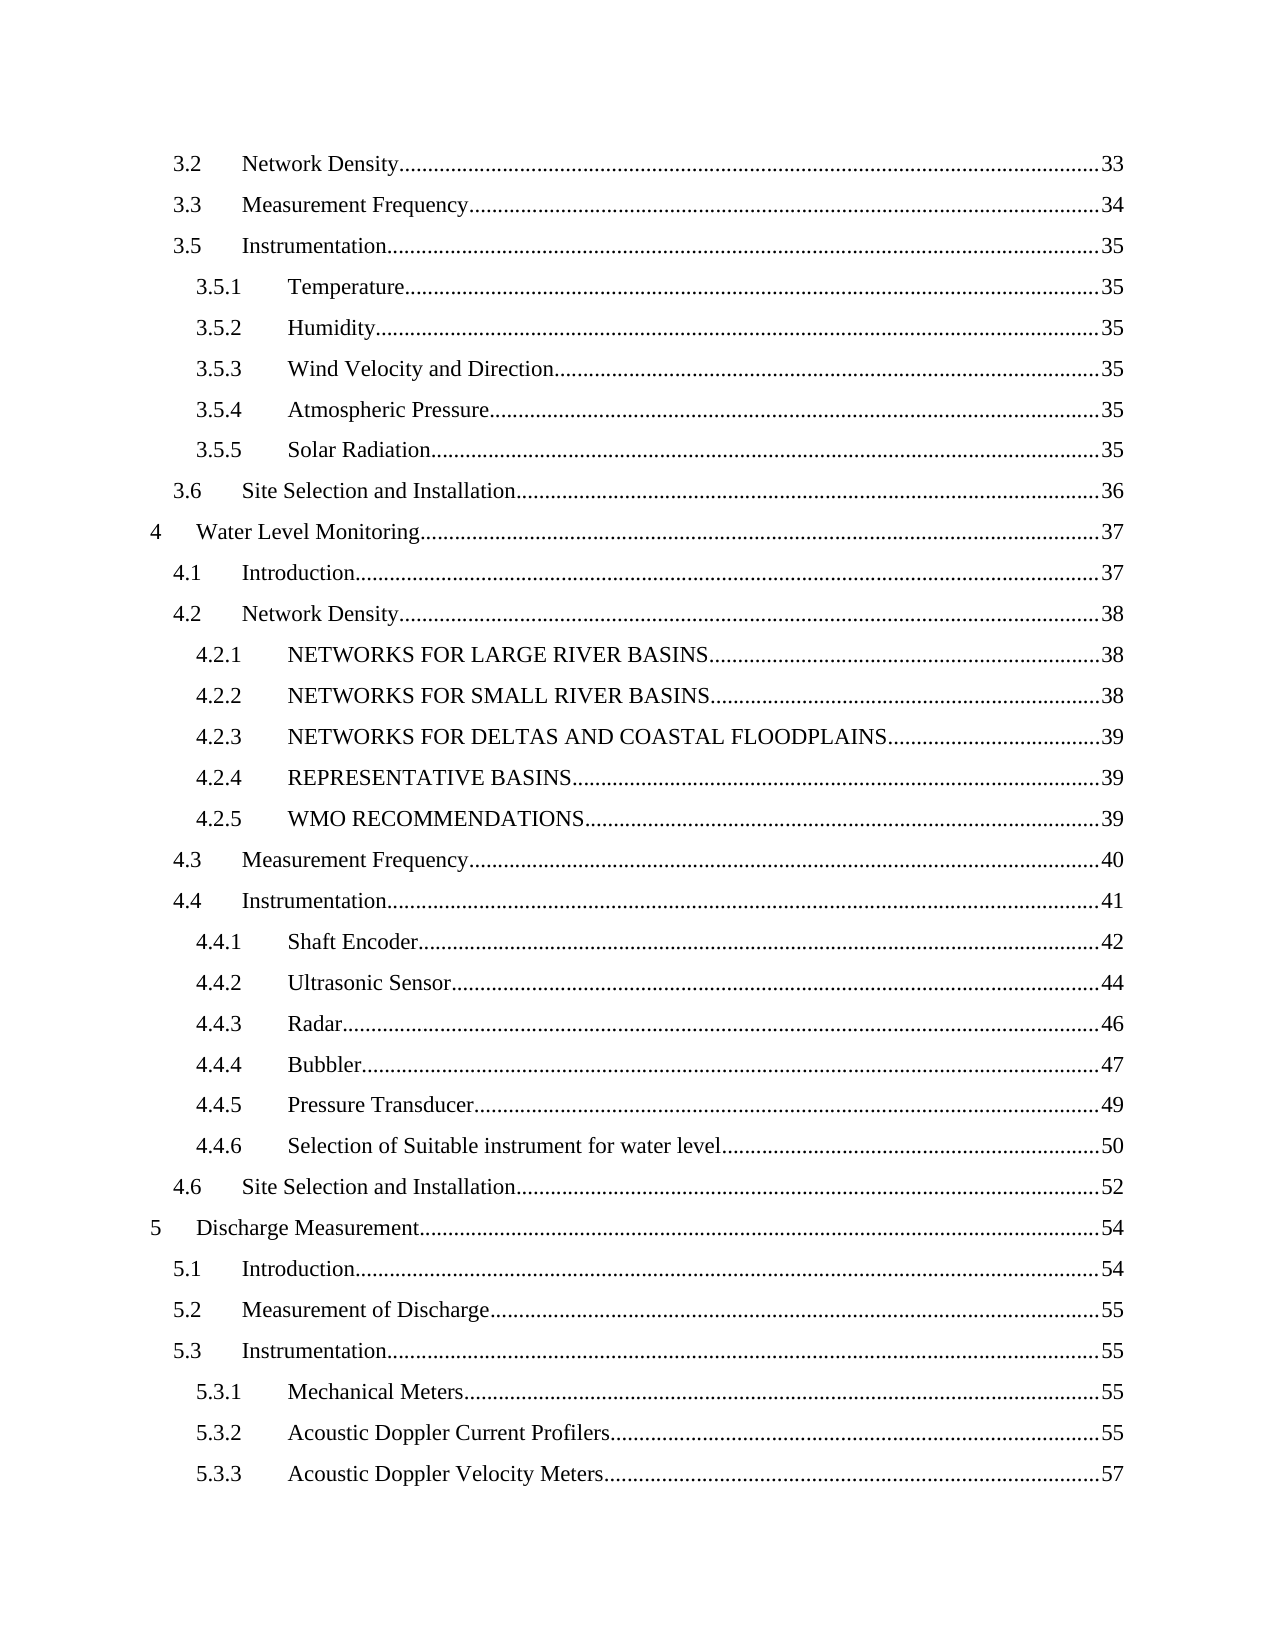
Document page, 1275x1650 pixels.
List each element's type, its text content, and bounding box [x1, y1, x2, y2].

text 3.5 Instrumentation 35 [173, 232, 1125, 258]
text 5.3.1 Mechanical Meters 55 [196, 1378, 1125, 1404]
text 4.2.5 WMO RECOMMENDATIONS 39 [196, 805, 1125, 831]
text 3.5.5 Solar Radiation 35 [196, 437, 1125, 463]
text 4 Water Level Monitoring 37 [150, 518, 1125, 545]
text 3.5.2 Humidity 35 [196, 314, 1125, 340]
text 4.2.1 NETWORKS FOR LARGE RIVER BASINS 38 [196, 641, 1125, 668]
text 4.3 Measurement Frequency 40 [173, 846, 1125, 872]
text 5 Discharge Measurement 54 [150, 1214, 1125, 1241]
text 5.1 Introduction 54 [173, 1255, 1125, 1282]
text 4.4 Instrumentation 41 [173, 887, 1125, 913]
text 3.5.3 Wind Velocity and Direction 35 [196, 355, 1125, 381]
text 3.5.1 Temperature 35 [196, 273, 1125, 299]
text 5.3.2 Acoustic Doppler Current Profilers 55 [196, 1419, 1125, 1445]
text 4.4.3 Radar 46 [196, 1010, 1125, 1036]
text 5.3 Instrumentation 55 [173, 1337, 1125, 1363]
text 5.2 Measurement of Discharge 55 [173, 1296, 1125, 1323]
text 4.2.4 REPRESENTATIVE BASINS 39 [196, 764, 1125, 790]
text 4.4.6 Selection of Suitable instrument for water level 50 [196, 1132, 1125, 1159]
text 4.2.2 NETWORKS FOR SMALL RIVER BASINS 38 [196, 682, 1125, 708]
text 4.1 Introduction 37 [173, 559, 1125, 586]
text 4.4.2 Ultrasonic Sensor 44 [196, 969, 1125, 995]
text 4.4.4 Bubbler 47 [196, 1051, 1125, 1077]
text 3.5.4 Atmospheric Pressure 35 [196, 396, 1125, 422]
text 4.2.3 NETWORKS FOR DELTAS AND COASTAL FLOODPLAINS 39 [196, 723, 1125, 749]
text 3.6 Site Selection and Installation 36 [173, 477, 1125, 504]
text 4.2 Network Density 38 [173, 600, 1125, 627]
text 5.3.3 Acoustic Doppler Velocity Meters 57 [196, 1460, 1125, 1486]
text 4.6 Site Selection and Installation 52 [173, 1173, 1125, 1200]
text 4.4.5 Pressure Transducer 49 [196, 1092, 1125, 1118]
text 3.2 Network Density 33 [173, 150, 1125, 176]
text 3.3 Measurement Frequency 34 [173, 191, 1125, 217]
text 4.4.1 Shaft Encoder 42 [196, 928, 1125, 954]
